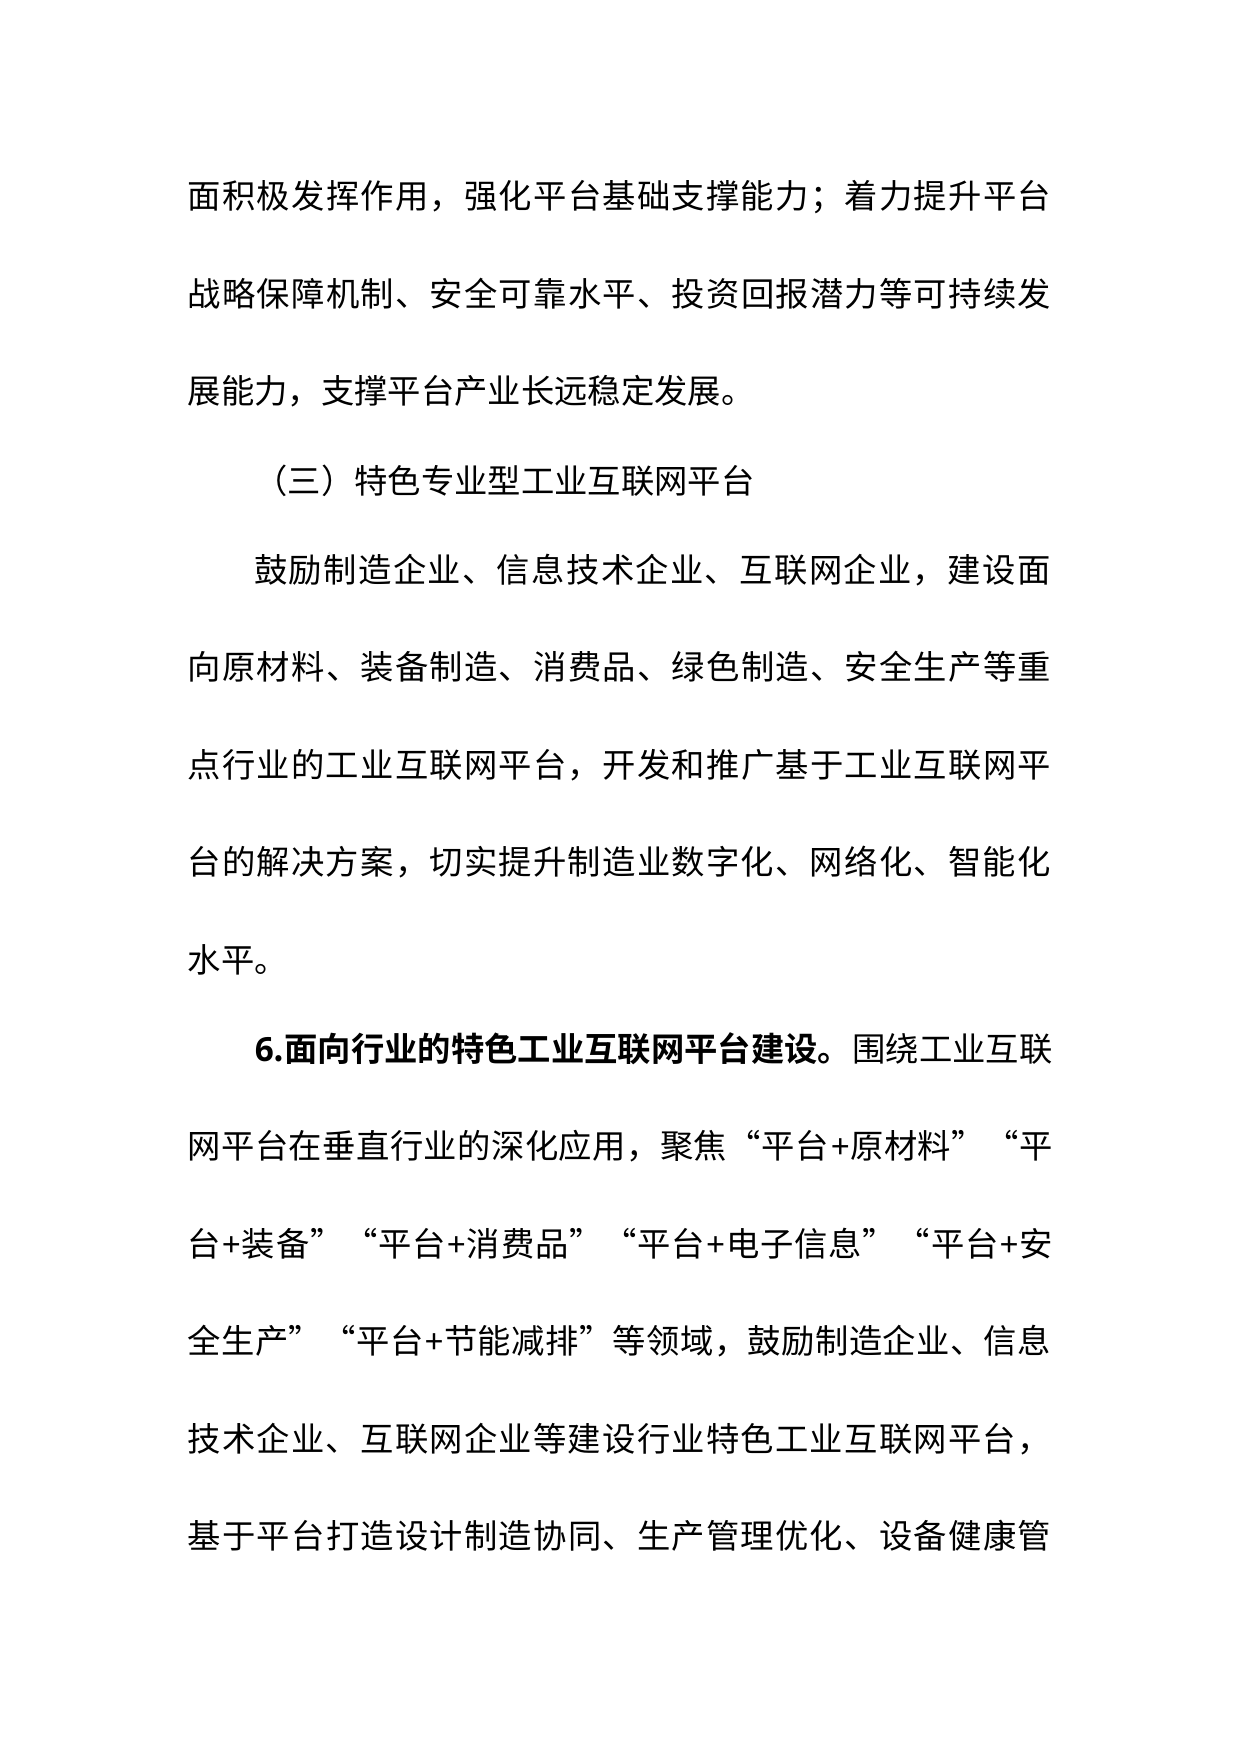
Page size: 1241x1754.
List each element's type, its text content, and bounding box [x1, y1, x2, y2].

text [187, 162, 1053, 422]
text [187, 1014, 1053, 1567]
text 鼓励制造企业、信息技术企业、互联网企业，建设面向原材料、装备制造、消费品、绿色制造、安全生产等重点行业的工业互联网平台，开发和推广基于工业互联网平台的解决方案，切实提升制造业数字化、网络化、智能化水平。 [187, 535, 1053, 990]
text （三）特色专业型工业互联网平台 [187, 446, 1053, 511]
